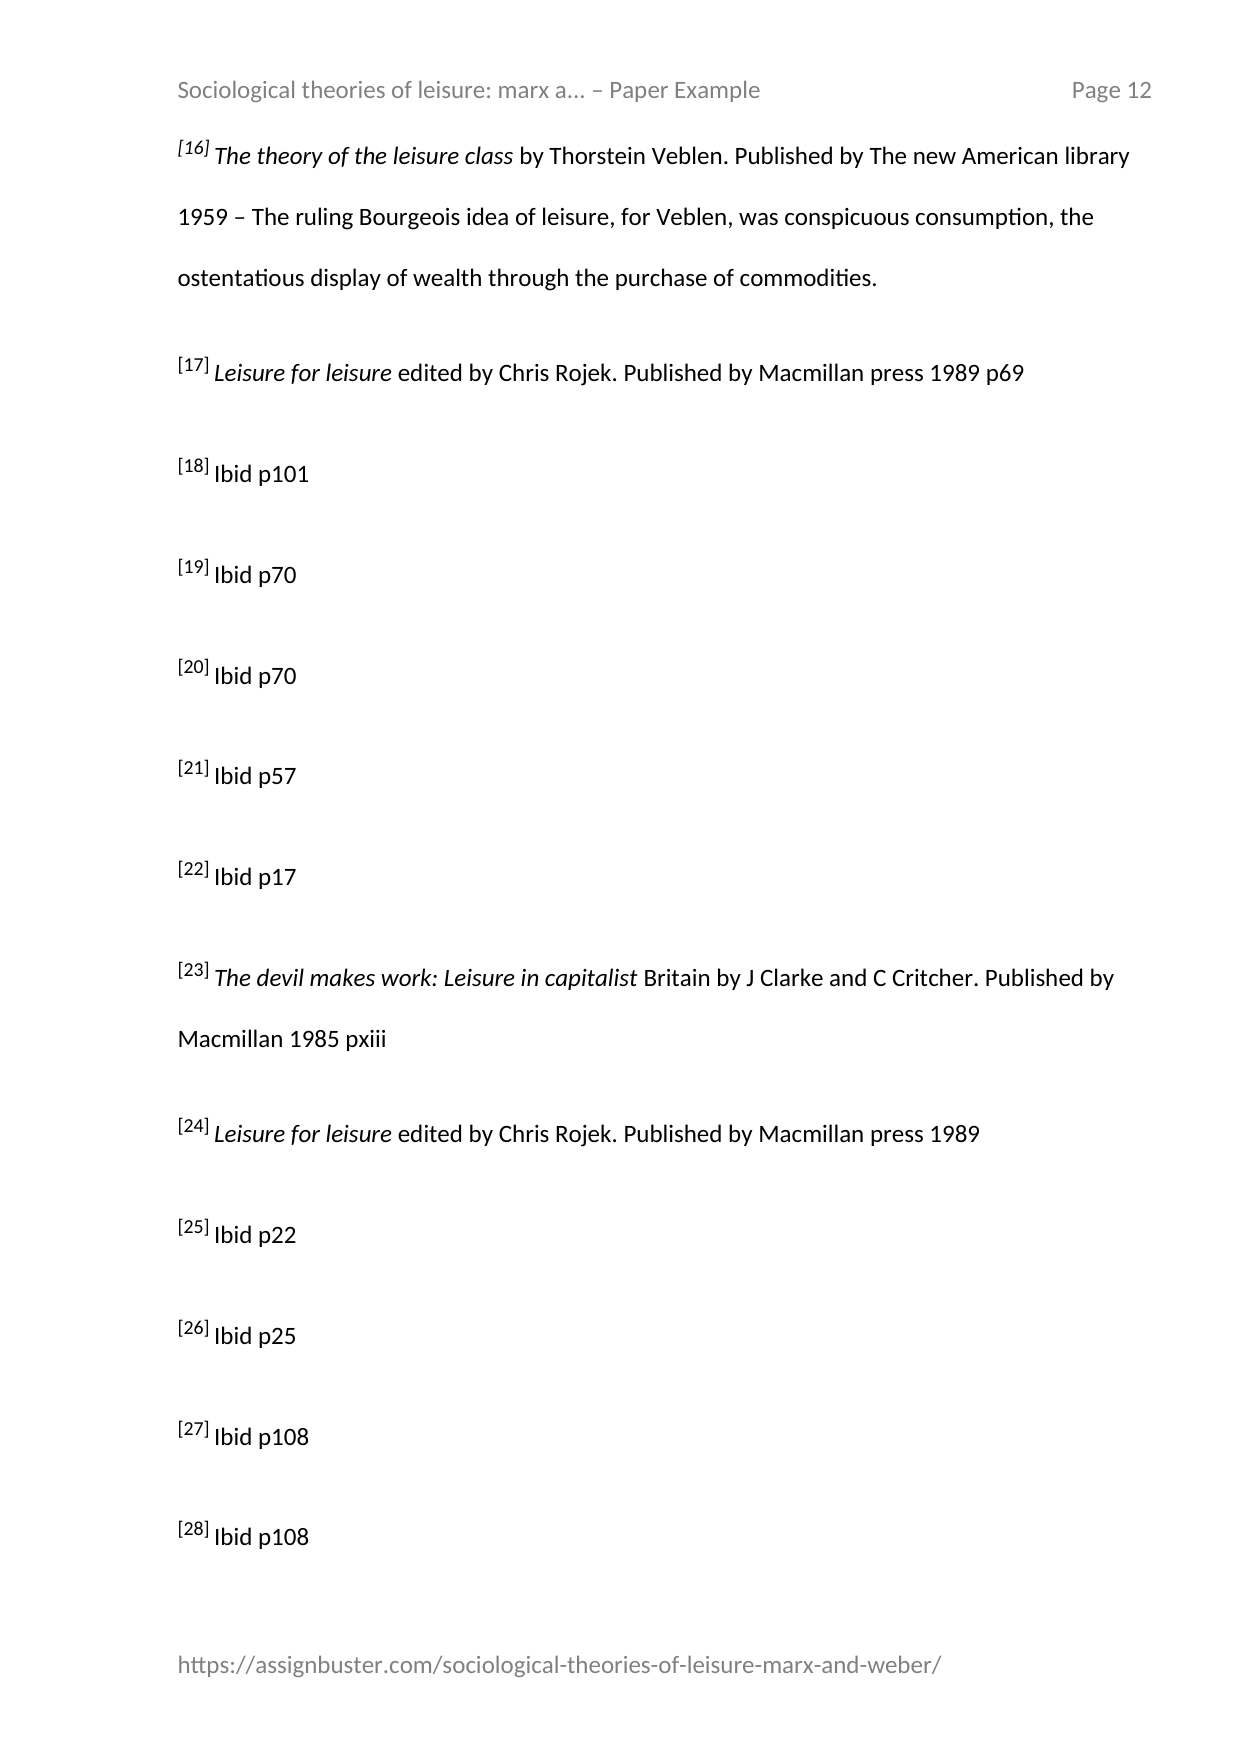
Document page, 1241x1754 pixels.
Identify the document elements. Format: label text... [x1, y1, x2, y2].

text [17] Leisure for leisure edited by Chris Rojek. Published by Macmillan press 1989 p69 [177, 352, 1152, 388]
text [21] Ibid p57 [177, 755, 1152, 791]
text [23] The devil makes work: Leisure in capitalist Britain by J Clarke and C Critcher. Published by Macmillan 1985 pxiii [177, 957, 1152, 1053]
text [20] Ibid p70 [177, 655, 1152, 690]
text [26] Ibid p25 [177, 1315, 1152, 1351]
text [27] Ibid p108 [177, 1416, 1152, 1451]
text [28] Ibid p108 [177, 1516, 1152, 1552]
text [16] The theory of the leisure class by Thorstein Veblen. Published by The new American library 1959 – The ruling Bourgeois idea of leisure, for Veblen, was conspicuous consumption, the ostentatious display of wealth through the purchase of commodities. [177, 135, 1152, 292]
text [24] Leisure for leisure edited by Chris Rojek. Published by Macmillan press 1989 [177, 1113, 1152, 1149]
text [18] Ibid p101 [177, 453, 1152, 489]
text [19] Ibid p70 [177, 554, 1152, 589]
text [22] Ibid p17 [177, 856, 1152, 892]
text [25] Ibid p22 [177, 1214, 1152, 1250]
